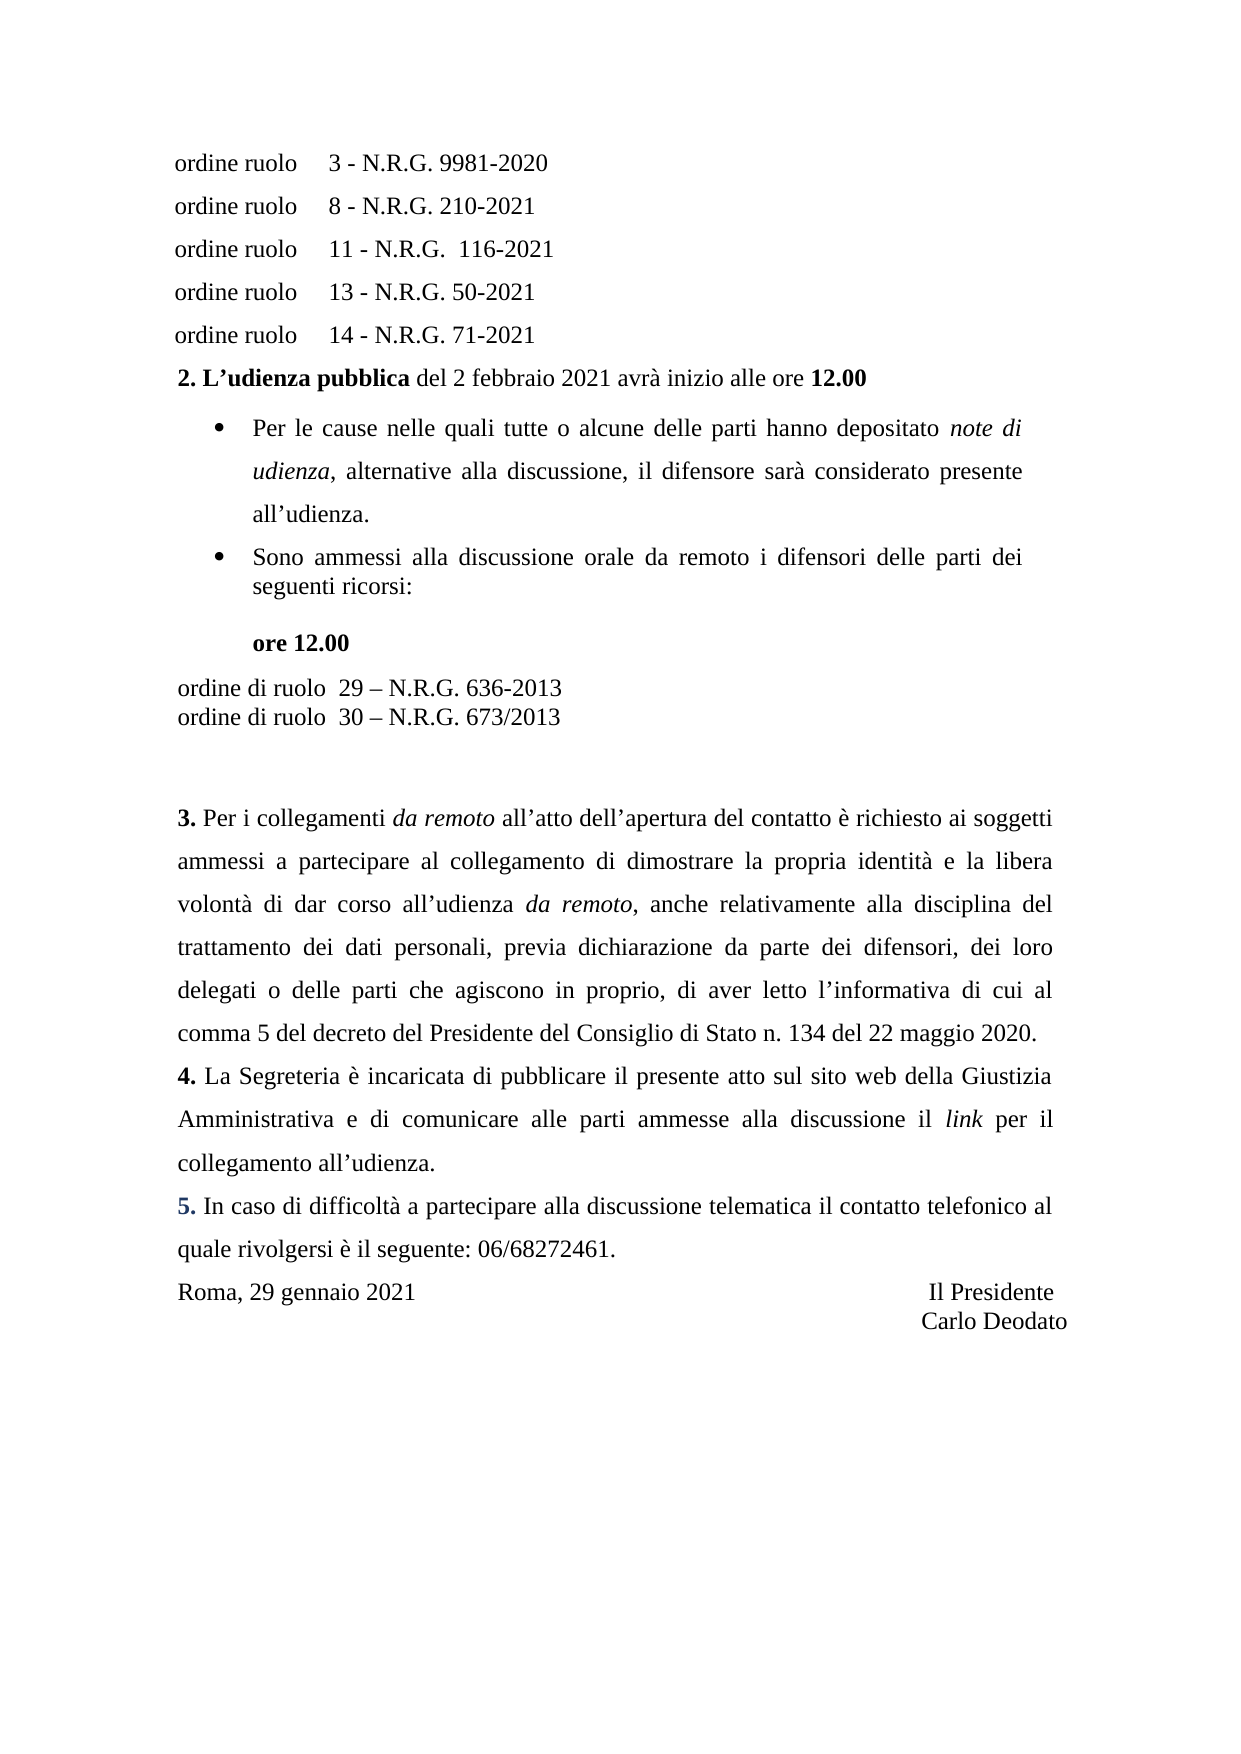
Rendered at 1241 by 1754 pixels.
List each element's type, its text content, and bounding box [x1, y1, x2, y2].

text ordine di ruolo 29 – N.R.G. 636-2013 [177, 673, 1122, 702]
text 5. In caso di difficoltà a partecipare alla discussione telematica il contatto telefonico al quale rivolgersi è il seguente: 06/68272461. [177, 1191, 1053, 1263]
text Roma, 29 gennaio 2021 Il Presidente [177, 1277, 1122, 1306]
list Sono ammessi alla discussione orale da remoto i difensori delle parti dei seguenti ricorsi: [215, 542, 1024, 599]
text Carlo Deodato [177, 1306, 1122, 1334]
list ore 12.00 [252, 628, 1024, 657]
text ordine ruolo 3 - N.R.G. 9981-2020 [118, 148, 1122, 176]
text 4. La Segreteria è incaricata di pubblicare il presente atto sul sito web della Giustizia Amministrativa e di comunicare alle parti ammesse alla discussione il link per il collegamento all’udienza. [177, 1061, 1053, 1176]
text ordine ruolo 8 - N.R.G. 210-2021 [118, 191, 1122, 219]
text ordine ruolo 13 - N.R.G. 50-2021 [118, 277, 1122, 306]
text 2. L’udienza pubblica del 2 febbraio 2021 avrà inizio alle ore 12.00 [177, 363, 1122, 392]
text ordine ruolo 11 - N.R.G. 116-2021 [118, 234, 1122, 263]
text ordine di ruolo 30 – N.R.G. 673/2013 [177, 702, 1122, 731]
text 3. Per i collegamenti da remoto all’atto dell’apertura del contatto è richiesto ai soggetti ammessi a partecipare al collegamento di dimostrare la propria identità e la libera volontà di dar corso all’udienza da remoto, anche relativamente alla disciplina del trattamento dei dati personali, previa dichiarazione da parte dei difensori, dei loro delegati o delle parti che agiscono in proprio, di aver letto l’informativa di cui al comma 5 del decreto del Presidente del Consiglio di Stato n. 134 del 22 maggio 2020. [177, 803, 1053, 1047]
text ordine ruolo 14 - N.R.G. 71-2021 [118, 320, 1122, 349]
